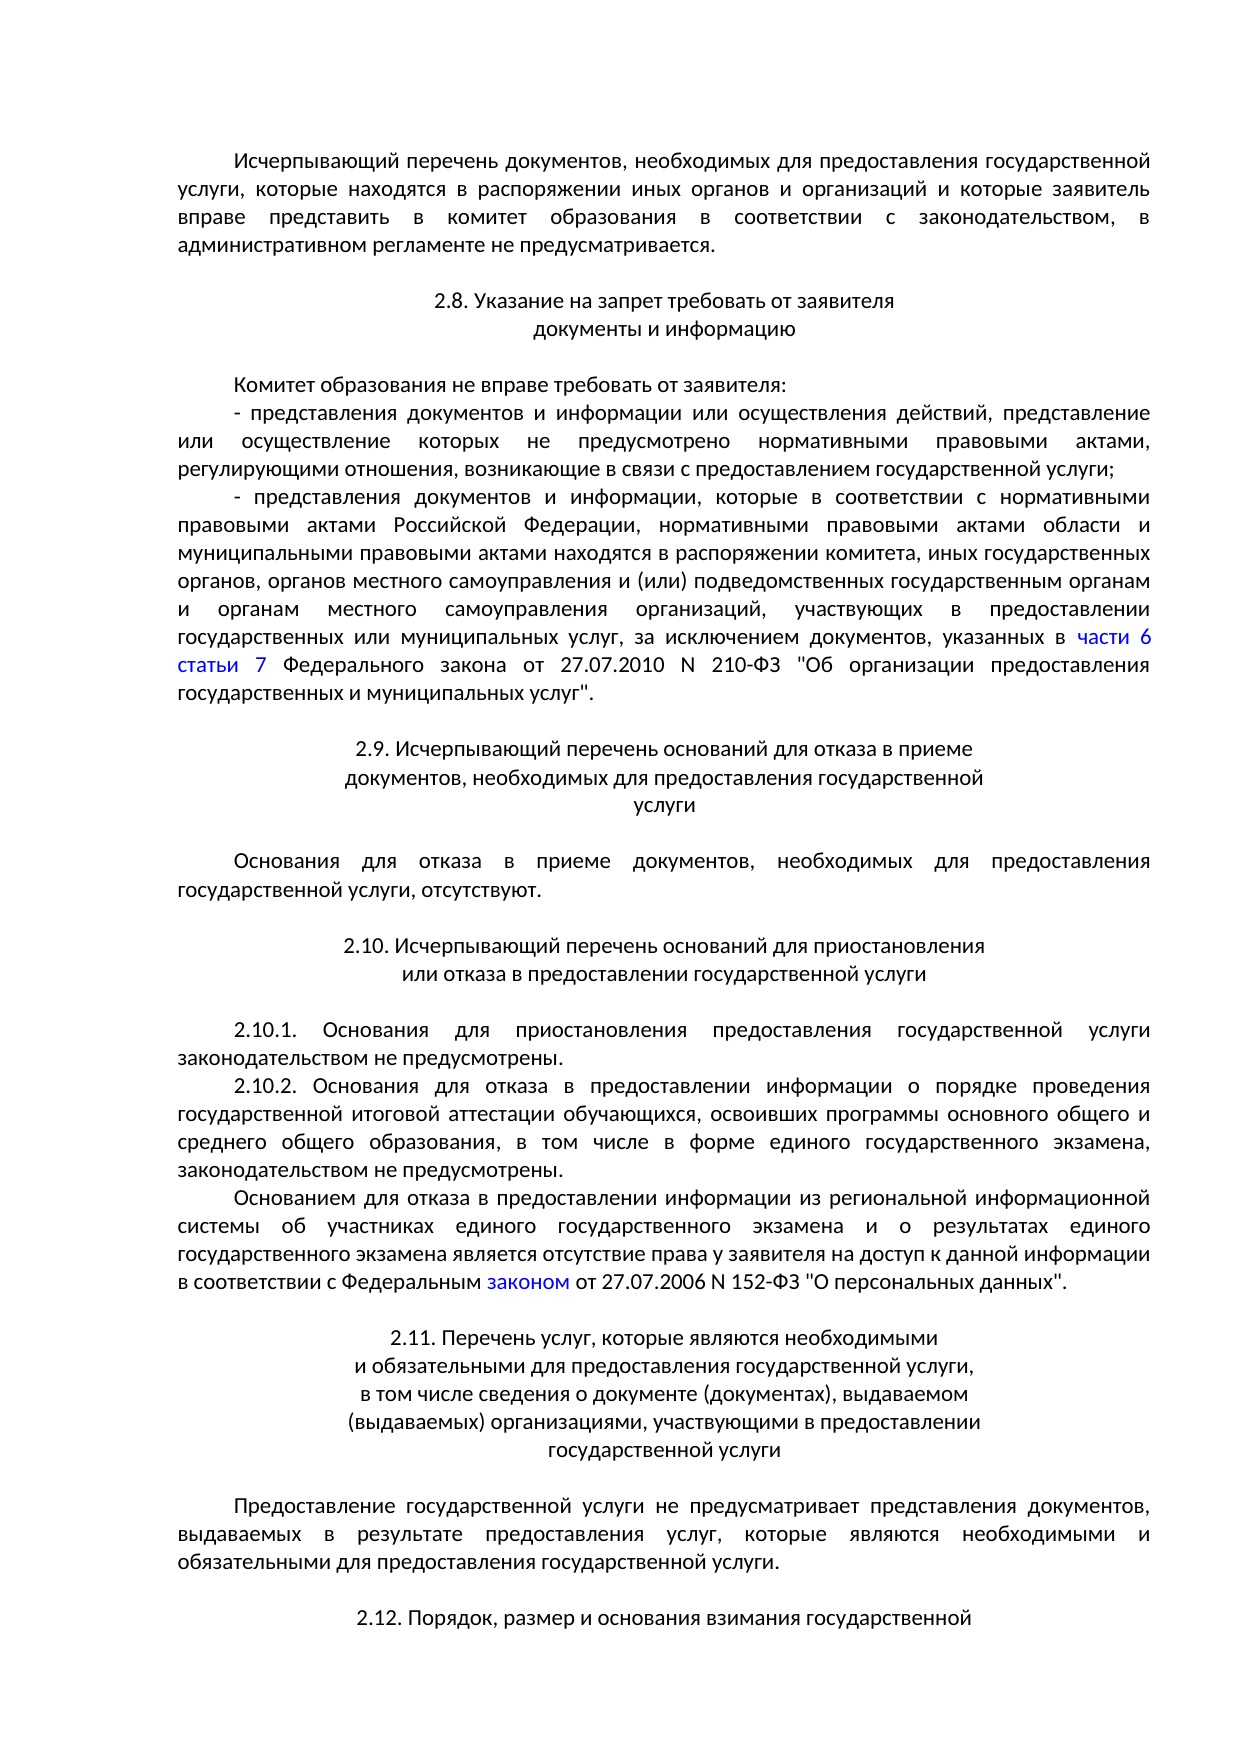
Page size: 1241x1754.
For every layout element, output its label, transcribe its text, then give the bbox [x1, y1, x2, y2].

text - представления документов и информации, которые в соответствии с нормативными правовыми актами Российской Федерации, нормативными правовыми актами области и муниципальными правовыми актами находятся в распоряжении комитета, иных государственных органов, органов местного самоуправления и (или) подведомственных государственным органам и органам местного самоуправления организаций, участвующих в предоставлении государственных или муниципальных услуг, за исключением документов, указанных в части 6 статьи 7 Федерального закона от 27.07.2010 N 210-ФЗ "Об организации предоставления государственных и муниципальных услуг". [177, 482, 1152, 707]
text Основания для отказа в приеме документов, необходимых для предоставления государственной услуги, отсутствуют. [177, 847, 1152, 903]
text Комитет образования не вправе требовать от заявителя: [177, 370, 1152, 398]
text - представления документов и информации или осуществления действий, представление или осуществление которых не предусмотрено нормативными правовыми актами, регулирующими отношения, возникающие в связи с предоставлением государственной услуги; [177, 398, 1152, 482]
text в том числе сведения о документе (документах), выдаваемом [177, 1379, 1152, 1407]
text 2.10. Исчерпывающий перечень оснований для приостановления [177, 931, 1152, 959]
text или отказа в предоставлении государственной услуги [177, 959, 1152, 987]
text 2.12. Порядок, размер и основания взимания государственной [177, 1603, 1152, 1631]
text 2.8. Указание на запрет требовать от заявителя [177, 286, 1152, 314]
text 2.10.2. Основания для отказа в предоставлении информации о порядке проведения государственной итоговой аттестации обучающихся, освоивших программы основного общего и среднего общего образования, в том числе в форме единого государственного экзамена, законодательством не предусмотрены. [177, 1071, 1152, 1183]
text (выдаваемых) организациями, участвующими в предоставлении [177, 1407, 1152, 1435]
text документы и информацию [177, 314, 1152, 342]
text 2.11. Перечень услуг, которые являются необходимыми [177, 1323, 1152, 1351]
text и обязательными для предоставления государственной услуги, [177, 1351, 1152, 1379]
text документов, необходимых для предоставления государственной [177, 763, 1152, 791]
text 2.10.1. Основания для приостановления предоставления государственной услуги законодательством не предусмотрены. [177, 1015, 1152, 1071]
text Основанием для отказа в предоставлении информации из региональной информационной системы об участниках единого государственного экзамена и о результатах единого государственного экзамена является отсутствие права у заявителя на доступ к данной информации в соответствии с Федеральным законом от 27.07.2006 N 152-ФЗ "О персональных данных". [177, 1183, 1152, 1295]
text Исчерпывающий перечень документов, необходимых для предоставления государственной услуги, которые находятся в распоряжении иных органов и организаций и которые заявитель вправе представить в комитет образования в соответствии с законодательством, в административном регламенте не предусматривается. [177, 146, 1152, 258]
text 2.9. Исчерпывающий перечень оснований для отказа в приеме [177, 734, 1152, 763]
text услуги [177, 791, 1152, 819]
text государственной услуги [177, 1435, 1152, 1463]
